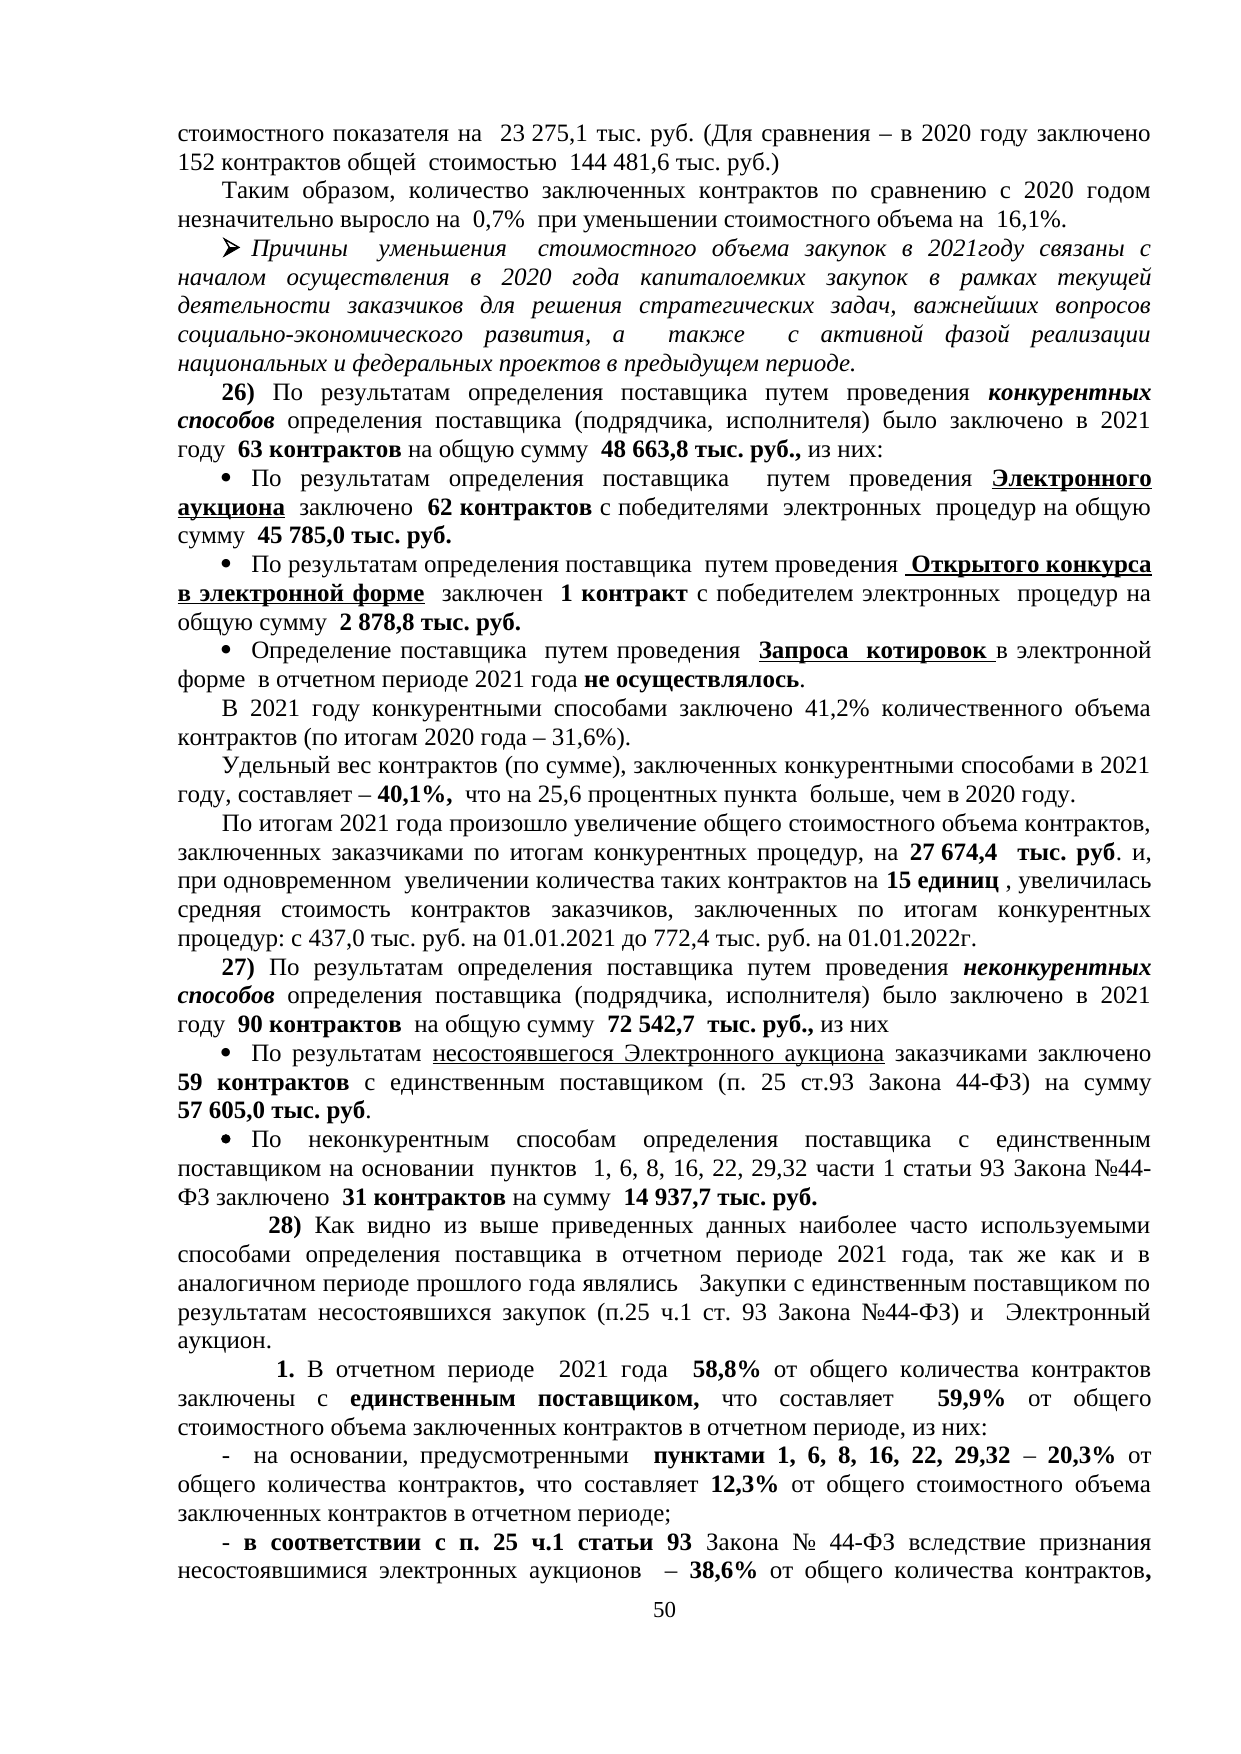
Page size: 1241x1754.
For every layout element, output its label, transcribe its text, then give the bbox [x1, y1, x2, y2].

text По итогам 2021 года произошло увеличение общего стоимостного объема контрактов, заключенных заказчиками по итогам конкурентных процедур, на 27 674,4 тыс. руб. и, при одновременном увеличении количества таких контрактов на 15 единиц , увеличилась средняя стоимость контрактов заказчиков, заключенных по итогам конкурентных процедур: с 437,0 тыс. руб. на 01.01.2021 до 772,4 тыс. руб. на 01.01.2022г. [177, 808, 1152, 952]
list По результатам определения поставщика путем проведения Открытого конкурса в электронной форме заключен 1 контракт с победителем электронных процедур на общую сумму 2 878,8 тыс. руб. [177, 549, 1152, 636]
text 28) Как видно из выше приведенных данных наиболее часто используемыми способами определения поставщика в отчетном периоде 2021 года, так же как и в аналогичном периоде прошлого года являлись Закупки с единственным поставщиком по результатам несостоявшихся закупок (п.25 ч.1 ст. 93 Закона №44-ФЗ) и Электронный аукцион. [177, 1211, 1152, 1354]
list Причины уменьшения стоимостного объема закупок в 2021году связаны с началом осуществления в 2020 года капиталоемких закупок в рамках текущей деятельности заказчиков для решения стратегических задач, важнейших вопросов социально-экономического развития, а также с активной фазой реализации национальных и федеральных проектов в предыдущем периоде. [177, 233, 1152, 377]
list Определение поставщика путем проведения Запроса котировок в электронной форме в отчетном периоде 2021 года не осуществлялось. [177, 636, 1152, 693]
text Удельный вес контрактов (по сумме), заключенных конкурентными способами в 2021 году, составляет – 40,1%, что на 25,6 процентных пункта больше, чем в 2020 году. [177, 751, 1152, 808]
list По результатам несостоявшегося Электронного аукциона заказчиками заключено 59 контрактов с единственным поставщиком (п. 25 ст.93 Закона 44-ФЗ) на сумму 57 605,0 тыс. руб. [177, 1038, 1152, 1124]
list По результатам определения поставщика путем проведения Электронного аукциона заключено 62 контрактов с победителями электронных процедур на общую сумму 45 785,0 тыс. руб. [177, 463, 1152, 549]
text 1. В отчетном периоде 2021 года 58,8% от общего количества контрактов заключены с единственным поставщиком, что составляет 59,9% от общего стоимостного объема заключенных контрактов в отчетном периоде, из них: [177, 1354, 1152, 1441]
text Таким образом, количество заключенных контрактов по сравнению с 2020 годом незначительно выросло на 0,7% при уменьшении стоимостного объема на 16,1%. [177, 176, 1152, 233]
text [177, 1527, 1152, 1584]
text В 2021 году конкурентными способами заключено 41,2% количественного объема контрактов (по итогам 2020 года – 31,6%). [177, 693, 1152, 751]
list По неконкурентным способам определения поставщика с единственным поставщиком на основании пунктов 1, 6, 8, 16, 22, 29,32 части 1 статьи 93 Закона №44-ФЗ заключено 31 контрактов на сумму 14 937,7 тыс. руб. [177, 1124, 1152, 1211]
text 26) По результатам определения поставщика путем проведения конкурентных способов определения поставщика (подрядчика, исполнителя) было заключено в 2021 году 63 контрактов на общую сумму 48 663,8 тыс. руб., из них: [177, 377, 1152, 463]
text 27) По результатам определения поставщика путем проведения неконкурентных способов определения поставщика (подрядчика, исполнителя) было заключено в 2021 году 90 контрактов на общую сумму 72 542,7 тыс. руб., из них [177, 952, 1152, 1038]
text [177, 118, 1152, 176]
text - на основании, предусмотренными пунктами 1, 6, 8, 16, 22, 29,32 – 20,3% от общего количества контрактов, что составляет 12,3% от общего стоимостного объема заключенных контрактов в отчетном периоде; [177, 1441, 1152, 1527]
